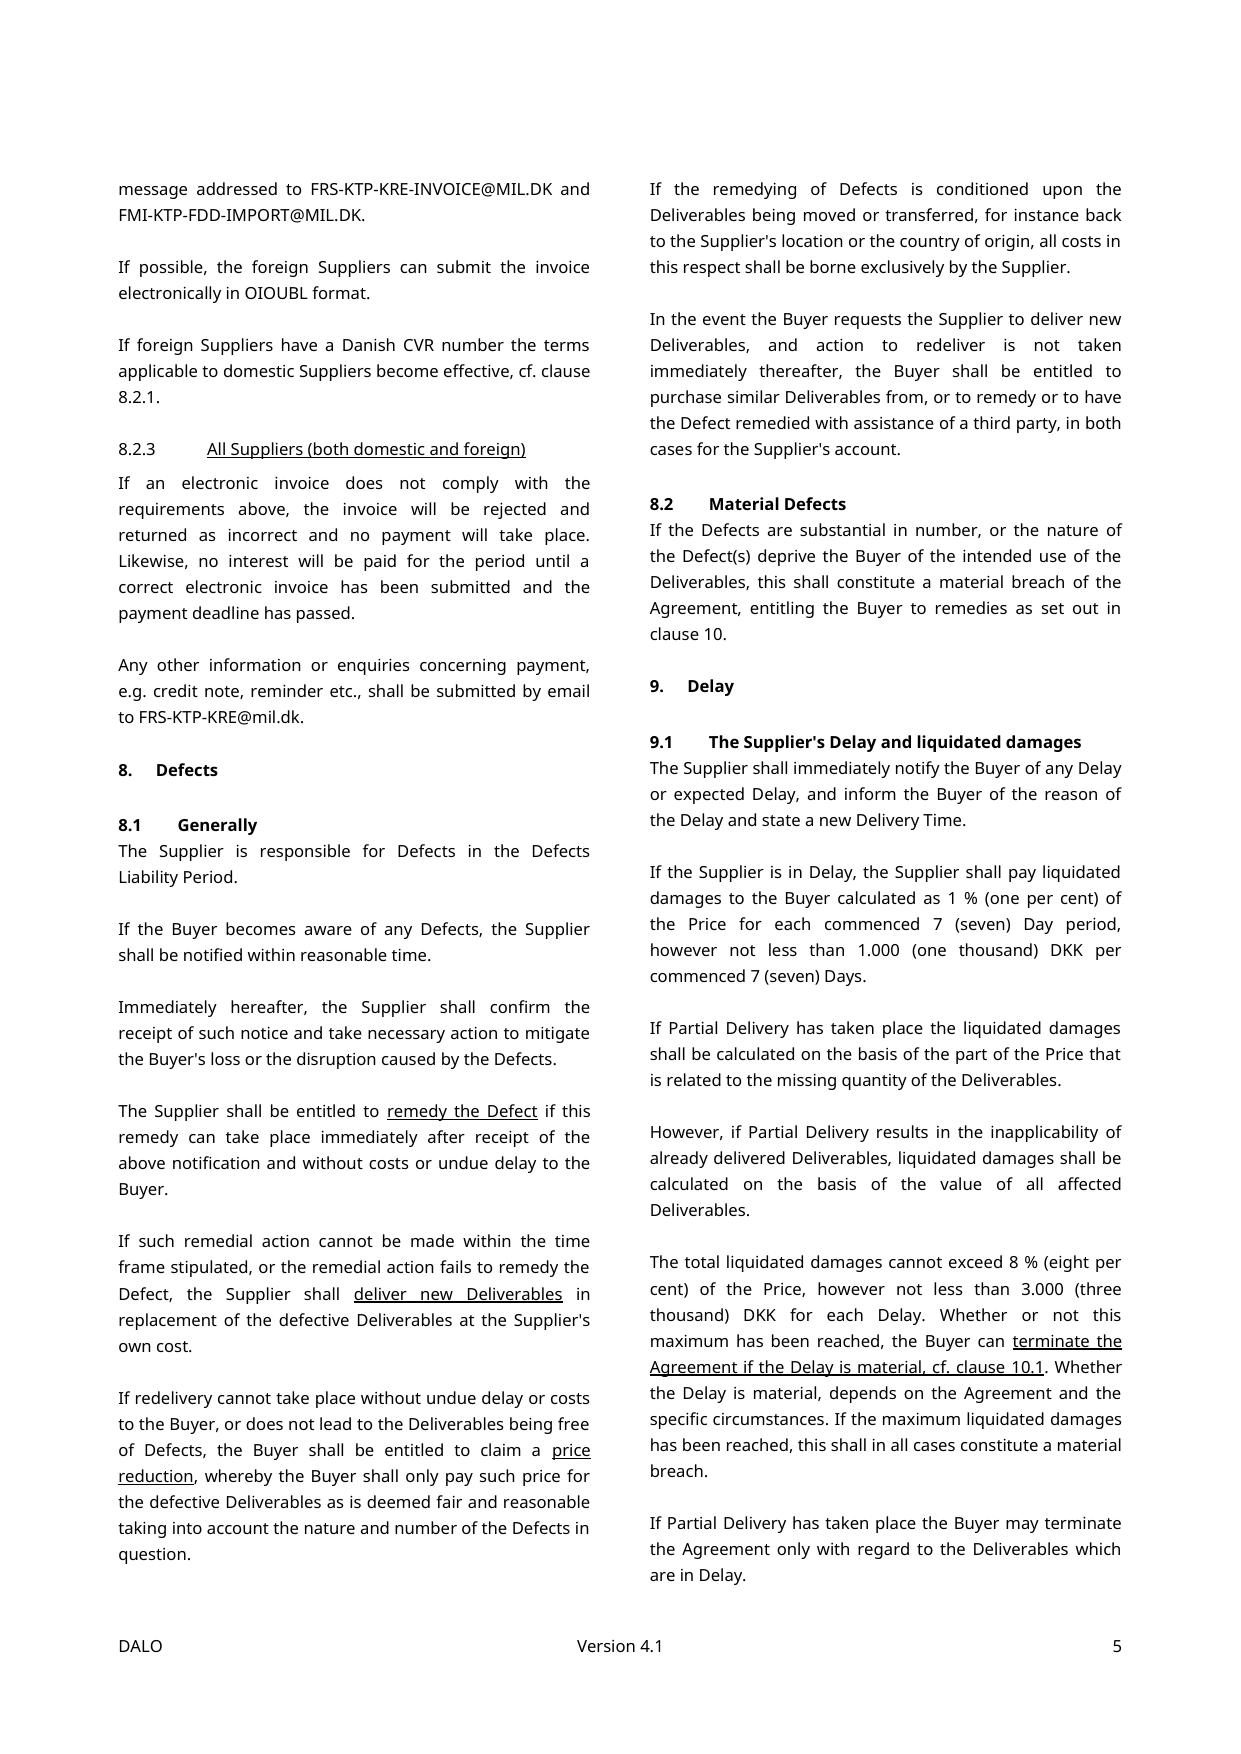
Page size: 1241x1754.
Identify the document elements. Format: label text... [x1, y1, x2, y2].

subtitle The Supplier's Delay and liquidated damages [649, 730, 1122, 753]
subtitle Delay [649, 675, 1122, 698]
text The Supplier shall immediately notify the Buyer of any Delay or expected Delay, and inform the Buyer of the reason of the Delay and state a new Delivery Time. [649, 756, 1122, 831]
text If foreign Suppliers have a Danish CVR number the terms applicable to domestic Suppliers become effective, cf. clause 8.2.1. [118, 333, 591, 408]
text If such remedial action cannot be made within the time frame stipulated, or the remedial action fails to remedy the Defect, the Supplier shall deliver new Deliverables in replacement of the defective Deliverables at the Supplier's own cost. [118, 1230, 591, 1357]
text If an electronic invoice does not comply with the requirements above, the invoice will be rejected and returned as incorrect and no payment will take place. Likewise, no interest will be paid for the period until a correct electronic invoice has been submitted and the payment deadline has passed. [118, 472, 591, 624]
subtitle Defects [118, 758, 591, 781]
subtitle All Suppliers (both domestic and foreign) [118, 438, 591, 460]
subtitle Material Defects [649, 493, 1122, 516]
text If possible, the foreign Suppliers can submit the invoice electronically in OIOUBL format. [118, 255, 591, 304]
text The Supplier shall be entitled to remedy the Defect if this remedy can take place immediately after receipt of the above notification and without costs or undue delay to the Buyer. [118, 1100, 591, 1201]
text If Partial Delivery has taken place the liquidated damages shall be calculated on the basis of the part of the Price that is related to the missing quantity of the Deliverables. [649, 1017, 1122, 1092]
text If Partial Delivery has taken place the Buyer may terminate the Agreement only with regard to the Deliverables which are in Delay. [649, 1512, 1122, 1586]
text If the remedying of Defects is conditioned upon the Deliverables being moved or transferred, for instance back to the Supplier's location or the country of origin, all costs in this respect shall be borne exclusively by the Supplier. [649, 177, 1122, 278]
text In the event the Buyer requests the Supplier to deliver new Deliverables, and action to redeliver is not taken immediately thereafter, the Buyer shall be entitled to purchase similar Deliverables from, or to remedy or to have the Defect remedied with assistance of a third party, in both cases for the Supplier's account. [649, 307, 1122, 460]
text If the Supplier is in Delay, the Supplier shall pay liquidated damages to the Buyer calculated as 1 % (one per cent) of the Price for each commenced 7 (seven) Day period, however not less than 1.000 (one thousand) DKK per commenced 7 (seven) Days. [649, 861, 1122, 987]
subtitle Generally [118, 813, 591, 836]
text Any other information or enquiries concerning payment, e.g. credit note, reminder etc., shall be submitted by email to FRS-KTP-KRE@mil.dk. [118, 654, 591, 729]
text However, if Partial Delivery results in the inapplicability of already delivered Deliverables, liquidated damages shall be calculated on the basis of the value of all affected Deliverables. [649, 1121, 1122, 1222]
text If redelivery cannot take place without undue delay or costs to the Buyer, or does not lead to the Deliverables being free of Defects, the Buyer shall be entitled to claim a price reduction, whereby the Buyer shall only pay such price for the defective Deliverables as is deemed fair and reasonable taking into account the nature and number of the Defects in question. [118, 1386, 591, 1565]
text Immediately hereafter, the Supplier shall confirm the receipt of such notice and take necessary action to mitigate the Buyer's loss or the disruption caused by the Defects. [118, 996, 591, 1070]
text The Supplier is responsible for Defects in the Defects Liability Period. [118, 839, 591, 888]
text If the Buyer becomes aware of any Defects, the Supplier shall be notified within reasonable time. [118, 917, 591, 966]
